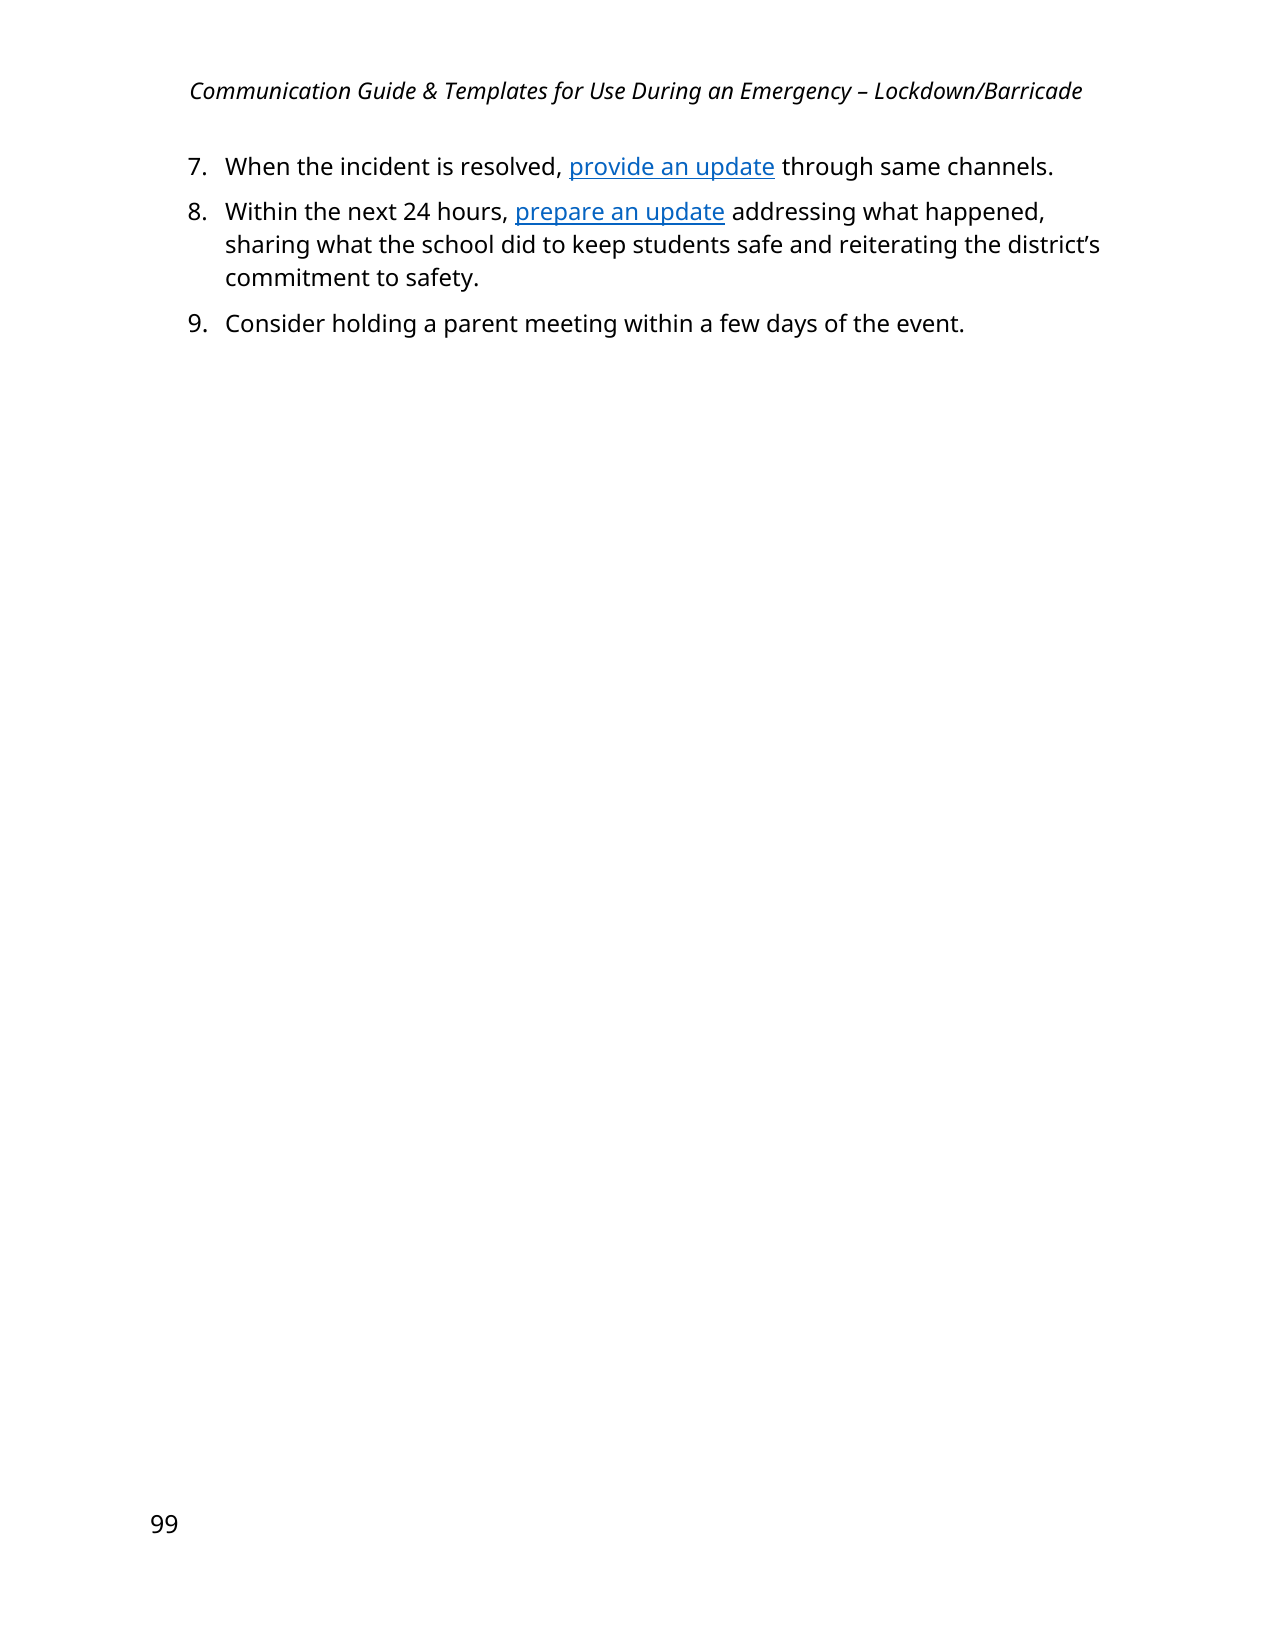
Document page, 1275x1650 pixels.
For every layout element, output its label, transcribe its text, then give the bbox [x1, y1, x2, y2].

list When the incident is resolved, provide an update through same channels. [187, 150, 1125, 183]
list Consider holding a parent meeting within a few days of the event. [187, 305, 1125, 339]
list Within the next 24 hours, prepare an update addressing what happened, sharing what the school did to keep students safe and reiterating the district’s commitment to safety. [187, 195, 1125, 293]
